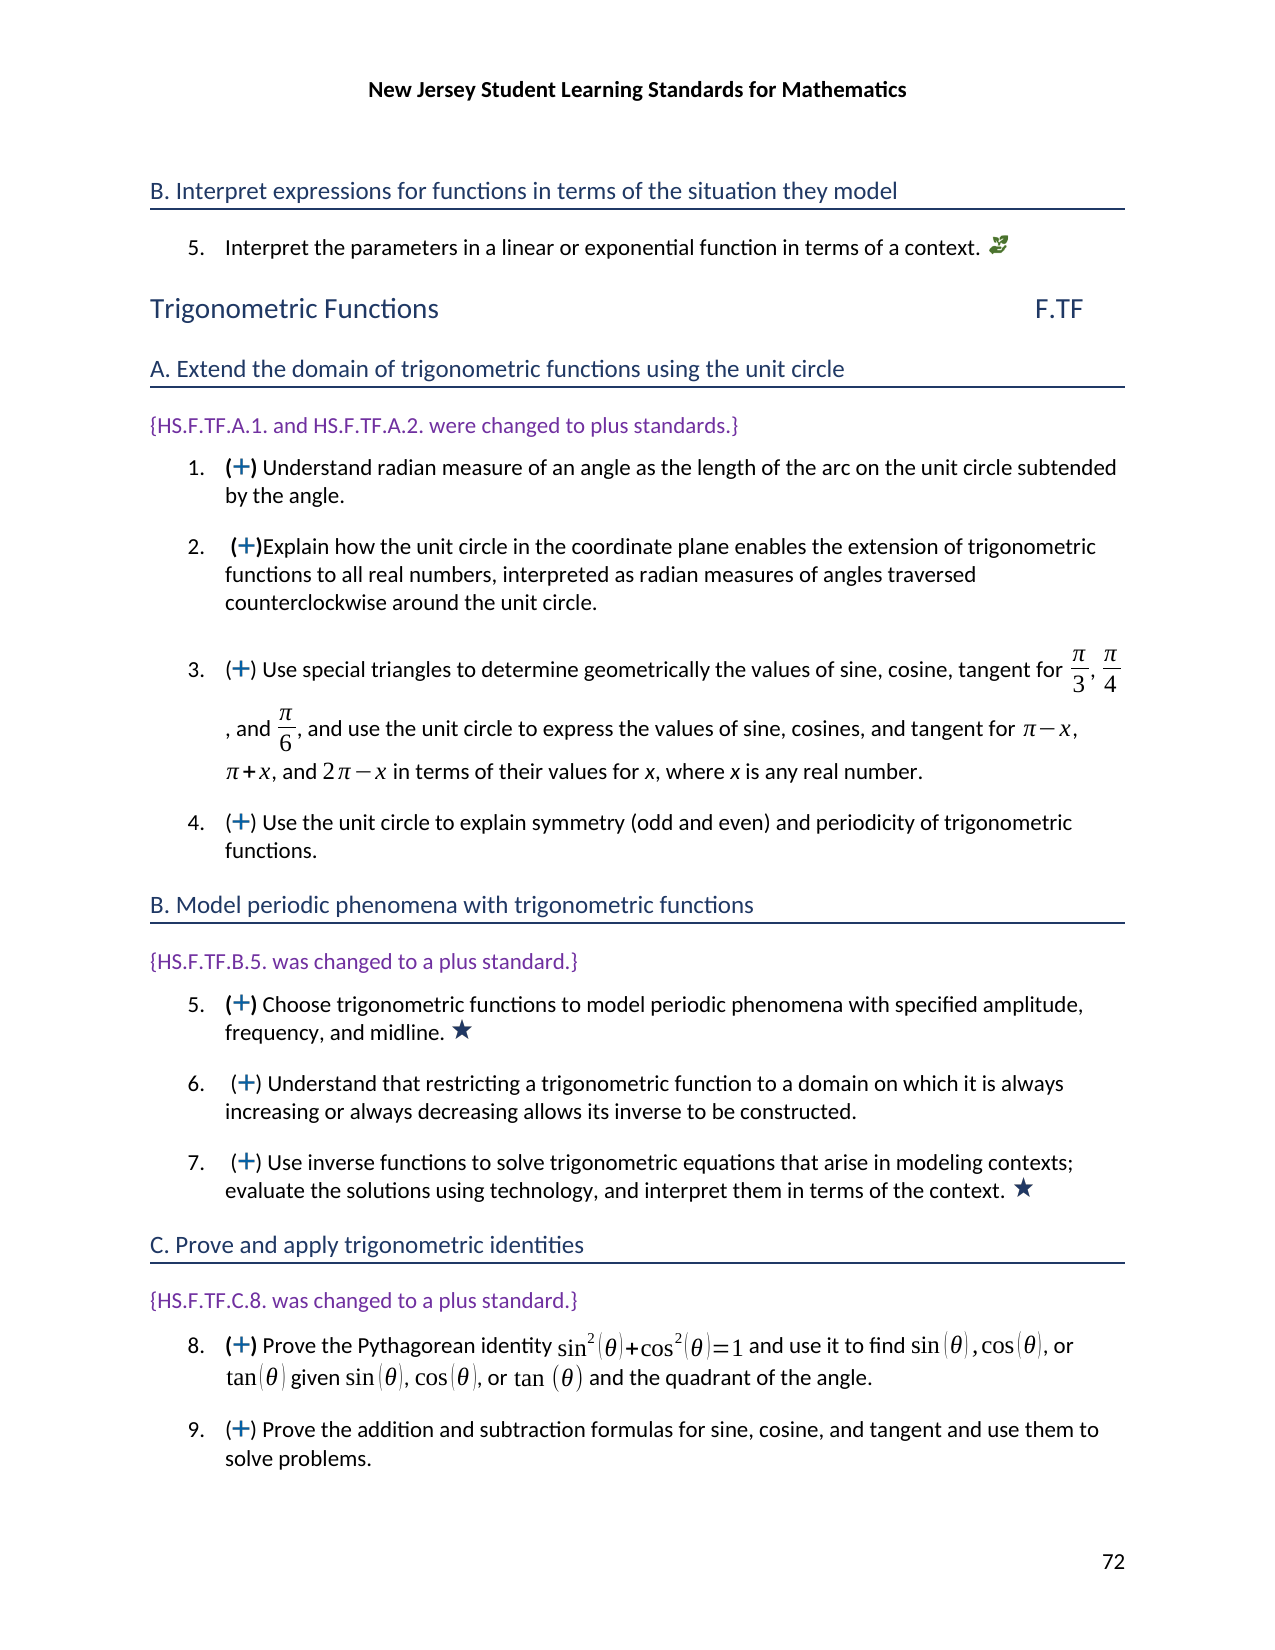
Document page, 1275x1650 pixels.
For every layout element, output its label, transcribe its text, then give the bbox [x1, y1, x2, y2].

list ()Explain how the unit circle in the coordinate plane enables the extension of trigonometric functions to all real numbers, interpreted as radian measures of angles traversed counterclockwise around the unit circle. [187, 532, 1125, 617]
picture [450, 1017, 474, 1041]
picture [232, 812, 250, 831]
list () Use the unit circle to explain symmetry (odd and even) and periodicity of trigonometric functions. [187, 808, 1125, 864]
picture [1012, 1175, 1035, 1199]
list () Understand radian measure of an angle as the length of the arc on the unit circle subtended by the angle. [187, 453, 1125, 509]
subtitle A. Extend the domain of trigonometric functions using the unit circle [150, 353, 1125, 386]
list () Use inverse functions to solve trigonometric equations that arise in modeling contexts; evaluate the solutions using technology, and interpret them in terms of the context. [187, 1148, 1125, 1204]
picture [232, 1336, 251, 1354]
picture [237, 536, 256, 555]
picture [237, 1152, 255, 1171]
picture [232, 1420, 250, 1438]
list () Understand that restricting a trigonometric function to a domain on which it is always increasing or always decreasing allows its inverse to be constructed. [187, 1069, 1125, 1125]
text {HS.F.TF.C.8. was changed to a plus standard.} [150, 1287, 1125, 1315]
picture [232, 457, 251, 476]
subtitle Trigonometric Functions F.TF [150, 290, 1125, 325]
text {HS.F.TF.B.5. was changed to a plus standard.} [150, 947, 1125, 975]
subtitle C. Prove and apply trigonometric identities [150, 1229, 1125, 1262]
list Interpret the parameters in a linear or exponential function in terms of a context. [187, 233, 1125, 261]
subtitle B. Interpret expressions for functions in terms of the situation they model [150, 175, 1125, 208]
list () Prove the addition and subtraction formulas for sine, cosine, and tangent and use them to solve problems. [187, 1416, 1125, 1472]
picture [237, 1073, 255, 1092]
list () Choose trigonometric functions to model periodic phenomena with specified amplitude, frequency, and midline. [187, 990, 1125, 1046]
picture [232, 659, 250, 678]
list () Use special triangles to determine geometrically the values of sine, cosine, tangent for , , and , and use the unit circle to express the values of sine, cosines, and tangent for , , and in terms of their values for x, where x is any real number. [187, 639, 1125, 785]
subtitle B. Model periodic phenomena with trigonometric functions [150, 889, 1125, 922]
list () Prove the Pythagorean identity and use it to find , or given , , or and the quadrant of the angle. [187, 1329, 1125, 1393]
picture [987, 233, 1009, 255]
picture [232, 993, 251, 1012]
text {HS.F.TF.A.1. and HS.F.TF.A.2. were changed to plus standards.} [150, 411, 1125, 439]
